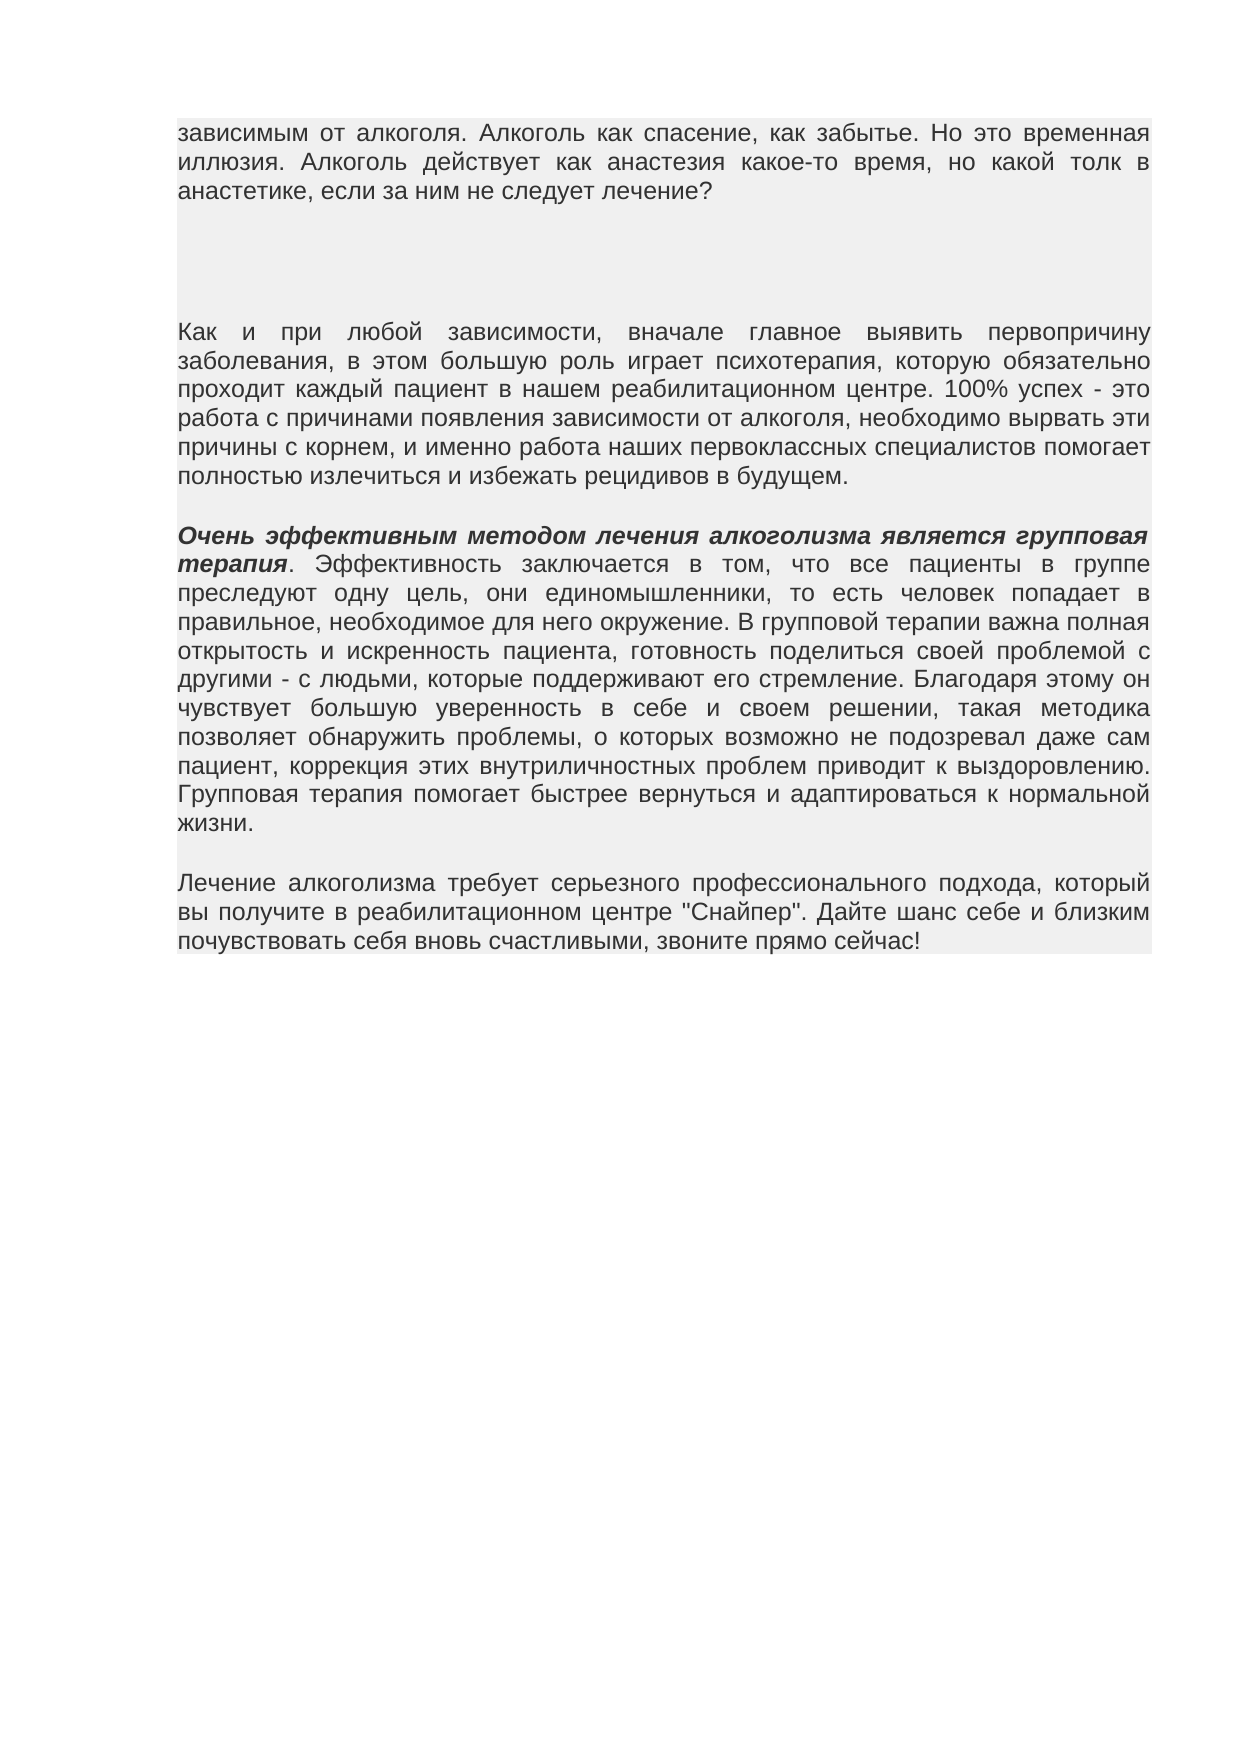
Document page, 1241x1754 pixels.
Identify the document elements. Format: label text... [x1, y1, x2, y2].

text Лечение алкоголизма требует серьезного профессионального подхода, который вы получите в реабилитационном центре "Снайпер". Дайте шанс себе и близким почувствовать себя вновь счастливыми, звоните прямо сейчас! [177, 868, 1152, 954]
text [177, 118, 1152, 204]
text Очень эффективным методом лечения алкоголизма является групповая терапия. Эффективность заключается в том, что все пациенты в группе преследуют одну цель, они единомышленники, то есть человек попадает в правильное, необходимое для него окружение. В групповой терапии важна полная открытость и искренность пациента, готовность поделиться своей проблемой с другими - с людьми, которые поддерживают его стремление. Благодаря этому он чувствует большую уверенность в себе и своем решении, такая методика позволяет обнаружить проблемы, о которых возможно не подозревал даже сам пациент, коррекция этих внутриличностных проблем приводит к выздоровлению. Групповая терапия помогает быстрее вернуться и адаптироваться к нормальной жизни. [177, 521, 1152, 837]
text Как и при любой зависимости, вначале главное выявить первопричину заболевания, в этом большую роль играет психотерапия, которую обязательно проходит каждый пациент в нашем реабилитационном центре. 100% успех - это работа с причинами появления зависимости от алкоголя, необходимо вырвать эти причины с корнем, и именно работа наших первоклассных специалистов помогает полностью излечиться и избежать рецидивов в будущем. [177, 317, 1152, 489]
